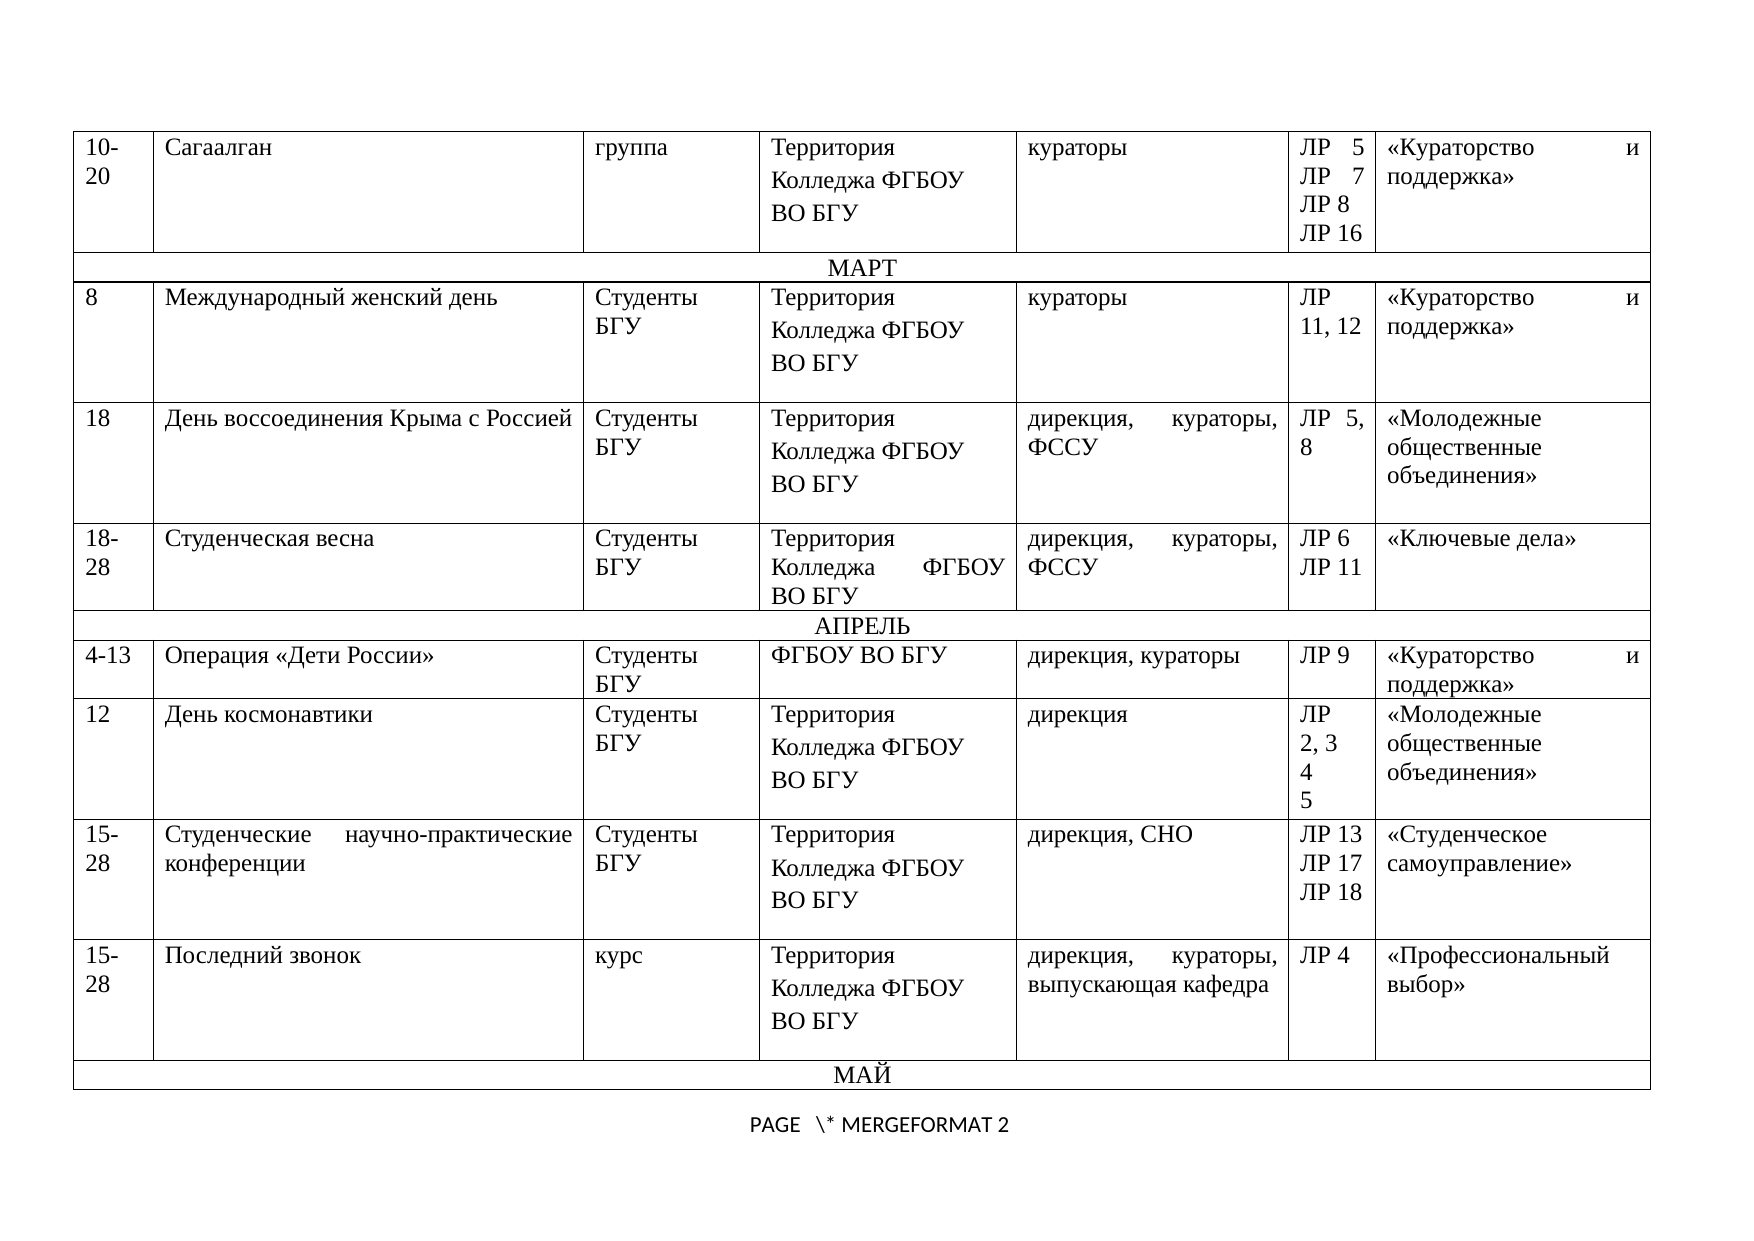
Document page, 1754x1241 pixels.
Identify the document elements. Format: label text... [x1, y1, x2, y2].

table_cell Студенты БГУ [584, 283, 759, 402]
table_cell 8 [74, 283, 153, 402]
table_cell дирекция, СНО [1017, 820, 1288, 939]
table_cell Студенты БГУ [584, 699, 759, 818]
table_cell Территория Колледжа ФГБОУ ВО БГУ [760, 403, 1016, 522]
table_cell Студенческие научно-практические конференции [154, 820, 583, 939]
table_cell ЛР 6 ЛР 11 [1289, 524, 1375, 610]
table_cell дирекция, кураторы, ФССУ [1017, 524, 1288, 610]
table_cell ЛР 11, 12 [1289, 283, 1375, 402]
table_cell Территория Колледжа ФГБОУ ВО БГУ [760, 524, 1016, 610]
table_cell 10-20 [74, 132, 153, 252]
table_cell 4-13 [74, 641, 153, 698]
table_cell «Кураторство и поддержка» [1376, 641, 1650, 698]
table_cell Территория Колледжа ФГБОУ ВО БГУ [760, 820, 1016, 939]
table_cell 12 [74, 699, 153, 818]
table_cell Международный женский день [154, 283, 583, 402]
table_cell АПРЕЛЬ [74, 611, 1650, 639]
table_cell ЛР 5, 8 [1289, 403, 1375, 522]
table_cell Территория Колледжа ФГБОУ ВО БГУ [760, 699, 1016, 818]
table_cell ЛР 9 [1289, 641, 1375, 698]
table_cell 18 [74, 403, 153, 522]
table_cell «Ключевые дела» [1376, 524, 1650, 610]
table_cell Студенты БГУ [584, 641, 759, 698]
table_cell «Профессиональный выбор» [1376, 940, 1650, 1059]
table_cell Студенты БГУ [584, 403, 759, 522]
table_cell дирекция, кураторы [1017, 641, 1288, 698]
table_cell Студенты БГУ [584, 820, 759, 939]
table_cell кураторы [1017, 132, 1288, 252]
table_cell МАРТ [74, 253, 1650, 281]
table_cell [760, 132, 1016, 252]
table_cell дирекция, кураторы, выпускающая кафедра [1017, 940, 1288, 1059]
table_cell День космонавтики [154, 699, 583, 818]
table_cell 15-28 [74, 940, 153, 1059]
table_cell «Молодежные общественные объединения» [1376, 699, 1650, 818]
table_cell МАЙ [74, 1061, 1650, 1089]
table_cell дирекция, кураторы, ФССУ [1017, 403, 1288, 522]
table_cell Территория Колледжа ФГБОУ ВО БГУ [760, 940, 1016, 1059]
table_cell ФГБОУ ВО БГУ [760, 641, 1016, 698]
table_cell ЛР 13 ЛР 17 ЛР 18 [1289, 820, 1375, 939]
table_cell Последний звонок [154, 940, 583, 1059]
table_cell кураторы [1017, 283, 1288, 402]
table_cell Операция «Дети России» [154, 641, 583, 698]
table_cell курс [584, 940, 759, 1059]
table_cell Сагаалган [154, 132, 583, 252]
table_cell дирекция [1017, 699, 1288, 818]
table_cell День воссоединения Крыма с Россией [154, 403, 583, 522]
table_cell группа [584, 132, 759, 252]
table_cell 15-28 [74, 820, 153, 939]
table_cell «Молодежные общественные объединения» [1376, 403, 1650, 522]
table_cell «Студенческое самоуправление» [1376, 820, 1650, 939]
table_cell ЛР 5 ЛР 7 ЛР 8 ЛР 16 [1289, 132, 1375, 252]
table_cell ЛР 4 [1289, 940, 1375, 1059]
table_cell Студенческая весна [154, 524, 583, 610]
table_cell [1376, 132, 1650, 252]
table_cell 18-28 [74, 524, 153, 610]
table_cell Территория Колледжа ФГБОУ ВО БГУ [760, 283, 1016, 402]
table_cell ЛР 2, 3 4 5 [1289, 699, 1375, 818]
table_cell «Кураторство и поддержка» [1376, 283, 1650, 402]
table_cell Студенты БГУ [584, 524, 759, 610]
